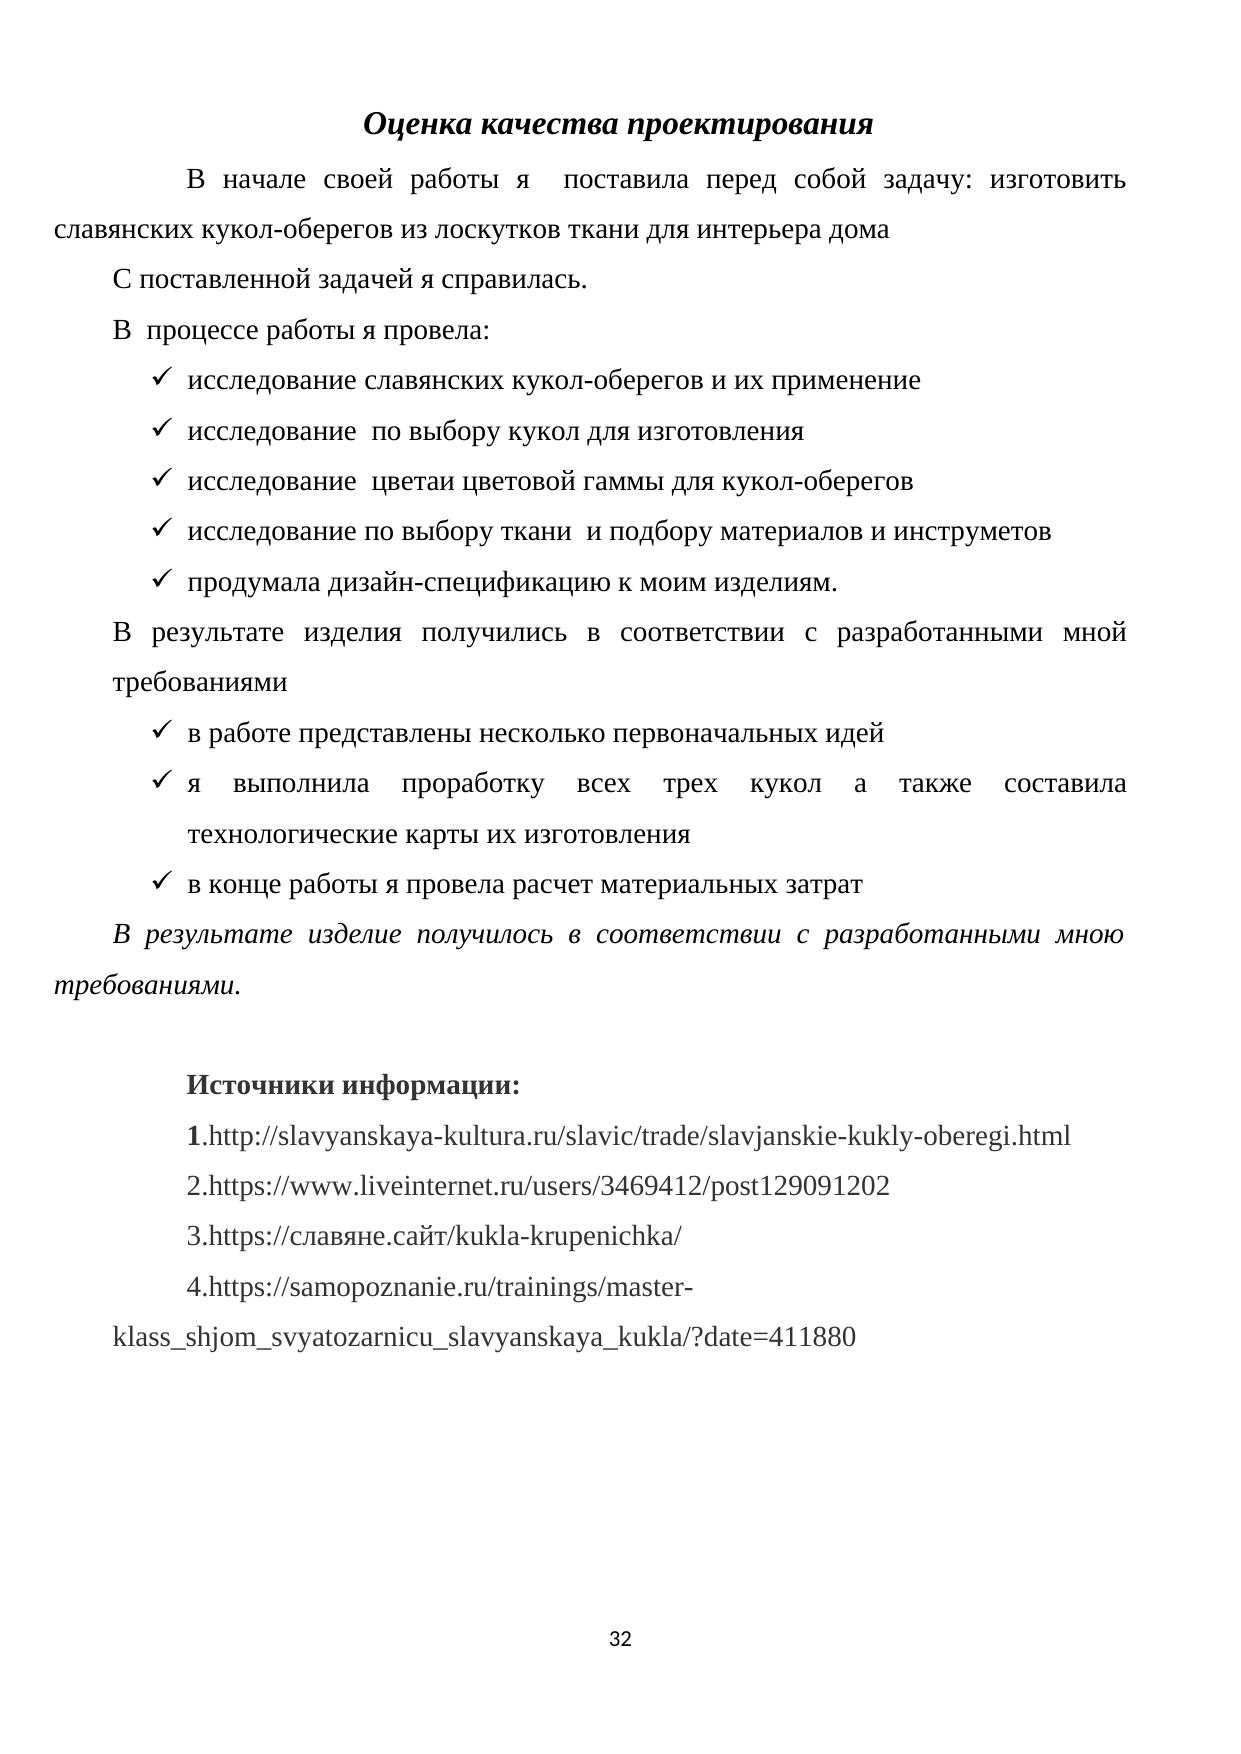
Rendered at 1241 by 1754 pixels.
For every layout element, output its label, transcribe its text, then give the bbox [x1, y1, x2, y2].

text В начале своей работы я поставила перед собой задачу: изготовить славянских кукол-оберегов из лоскутков ткани для интерьера дома [53, 161, 1128, 245]
text 3.https://славяне.сайт/kukla-krupenichka/ [112, 1218, 1128, 1252]
text В результате изделие получилось в соответствии с разработанными мною требованиями. [53, 916, 1128, 1000]
text 1.http://slavyanskaya-kultura.ru/slavic/trade/slavjanskie-kukly-oberegi.html [112, 1118, 1128, 1151]
list продумала дизайн-спецификацию к моим изделиям. [150, 564, 1128, 597]
list в конце работы я провела расчет материальных затрат [150, 866, 1128, 900]
list исследование цветаи цветовой гаммы для кукол-оберегов [150, 463, 1128, 497]
text В результате изделия получились в соответствии с разработанными мной требованиями [112, 614, 1128, 698]
text Оценка качества проектирования [53, 103, 1128, 142]
list в работе представлены несколько первоначальных идей [150, 715, 1128, 748]
list я выполнила проработку всех трех кукол а также составила технологические карты их изготовления [150, 765, 1128, 849]
list исследование по выбору кукол для изготовления [150, 413, 1128, 446]
list исследование славянских кукол-оберегов и их применение [150, 362, 1128, 396]
text 4.https://samopoznanie.ru/trainings/master-klass_shjom_svyatozarnicu_slavyanskaya_kukla/?date=411880 [112, 1269, 1128, 1352]
text С поставленной задачей я справилась. [53, 262, 1128, 295]
text В процессе работы я провела: [53, 312, 1128, 345]
list исследование по выбору ткани и подбору материалов и инструметов [150, 513, 1128, 547]
text Источники информации: [112, 1067, 1128, 1101]
text 2.https://www.liveinternet.ru/users/3469412/post129091202 [112, 1168, 1128, 1202]
